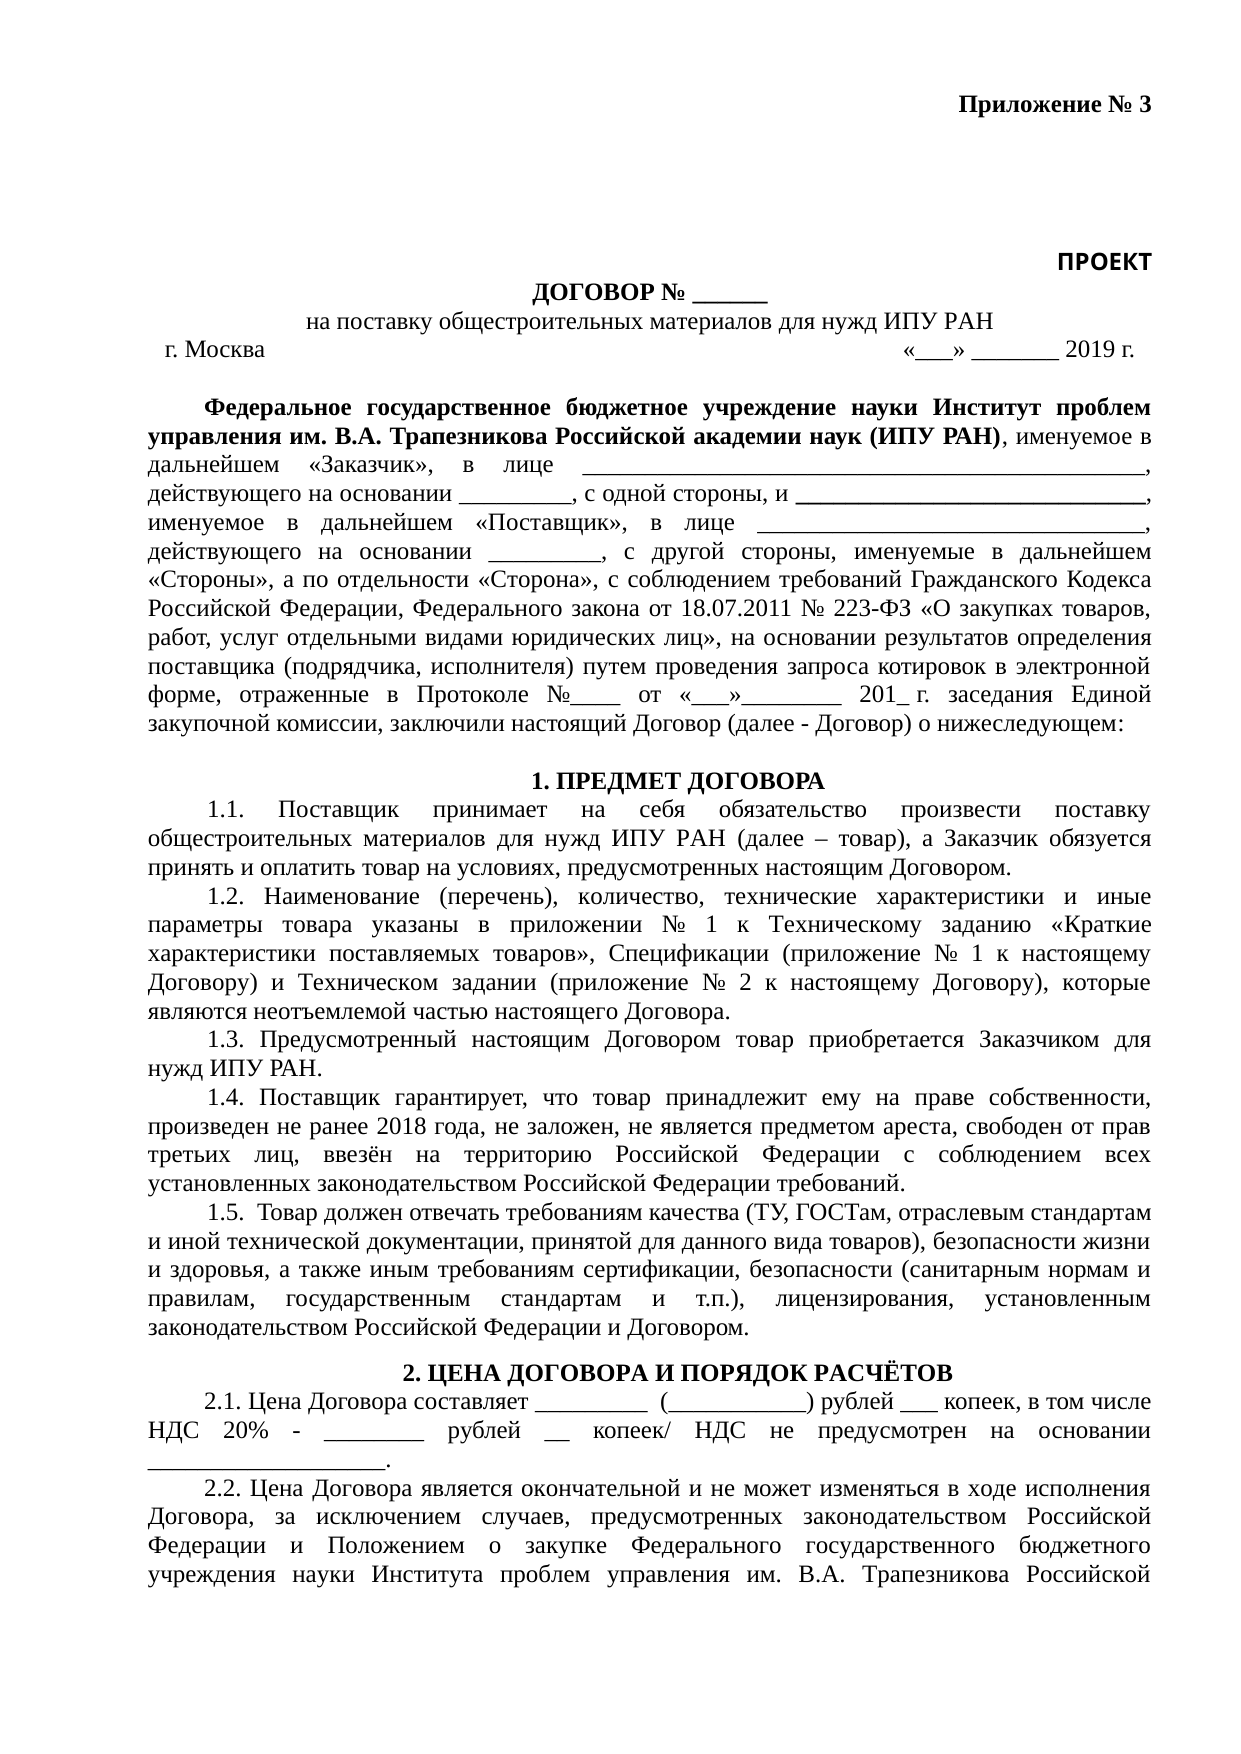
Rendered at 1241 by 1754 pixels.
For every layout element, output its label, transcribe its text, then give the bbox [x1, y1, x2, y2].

text 2. ЦЕНА ДОГОВОРА И ПОРЯДОК РАСЧЁТОВ [148, 1358, 1152, 1386]
text Приложение № 3 [148, 89, 1152, 117]
text 1.5. Товар должен отвечать требованиям качества (ТУ, ГОСТам, отраслевым стандартам и иной технической документации, принятой для данного вида товаров), безопасности жизни и здоровья, а также иным требованиям сертификации, безопасности (санитарным нормам и правилам, государственным стандартам и т.п.), лицензирования, установленным законодательством Российской Федерации и Договором. [148, 1197, 1152, 1341]
text ДОГОВОР № ______ [148, 277, 1152, 306]
text 2.1. Цена Договора составляет _________ (___________) рублей ___ копеек, в том числе НДС 20% - ________ рублей __ копеек/ НДС не предусмотрен на основании ___________________. [148, 1386, 1152, 1473]
text г. Москва «___» _______ 2019 г. [148, 334, 1152, 363]
text 1.2. Наименование (перечень), количество, технические характеристики и иные параметры товара указаны в приложении № 1 к Техническому заданию «Краткие характеристики поставляемых товаров», Спецификации (приложение № 1 к настоящему Договору) и Техническом задании (приложение № 2 к настоящему Договору), которые являются неотъемлемой частью настоящего Договора. [148, 881, 1152, 1024]
text Федеральное государственное бюджетное учреждение науки Институт проблем управления им. В.А. Трапезникова Российской академии наук (ИПУ РАН), именуемое в дальнейшем «Заказчик», в лице _____________________________________________, действующего на основании _________, с одной стороны, и ____________________________, именуемое в дальнейшем «Поставщик», в лице _______________________________, действующего на основании _________, с другой стороны, именуемые в дальнейшем «Стороны», а по отдельности «Сторона», с соблюдением требований Гражданского Кодекса Российской Федерации, Федерального закона от 18.07.2011 № 223-ФЗ «О закупках товаров, работ, услуг отдельными видами юридических лиц», на основании результатов определения поставщика (подрядчика, исполнителя) путем проведения запроса котировок в электронной форме, отраженные в Протоколе №____ от «___»________ 201_ г. заседания Единой закупочной комиссии, заключили настоящий Договор (далее - Договор) о нижеследующем: [148, 392, 1152, 737]
text 1.1. Поставщик принимает на себя обязательство произвести поставку общестроительных материалов для нужд ИПУ РАН (далее – товар), а Заказчик обязуется принять и оплатить товар на условиях, предусмотренных настоящим Договором. [148, 794, 1152, 881]
text 1. ПРЕДМЕТ ДОГОВОРА [148, 766, 1152, 794]
text на поставку общестроительных материалов для нужд ИПУ РАН [148, 306, 1152, 334]
text 1.4. Поставщик гарантирует, что товар принадлежит ему на праве собственности, произведен не ранее 2018 года, не заложен, не является предметом ареста, свободен от прав третьих лиц, ввезён на территорию Российской Федерации с соблюдением всех установленных законодательством Российской Федерации требований. [148, 1082, 1152, 1197]
text ПРОЕКТ [148, 244, 1152, 277]
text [148, 1473, 1152, 1588]
text 1.3. Предусмотренный настоящим Договором товар приобретается Заказчиком для нужд ИПУ РАН. [148, 1024, 1152, 1082]
